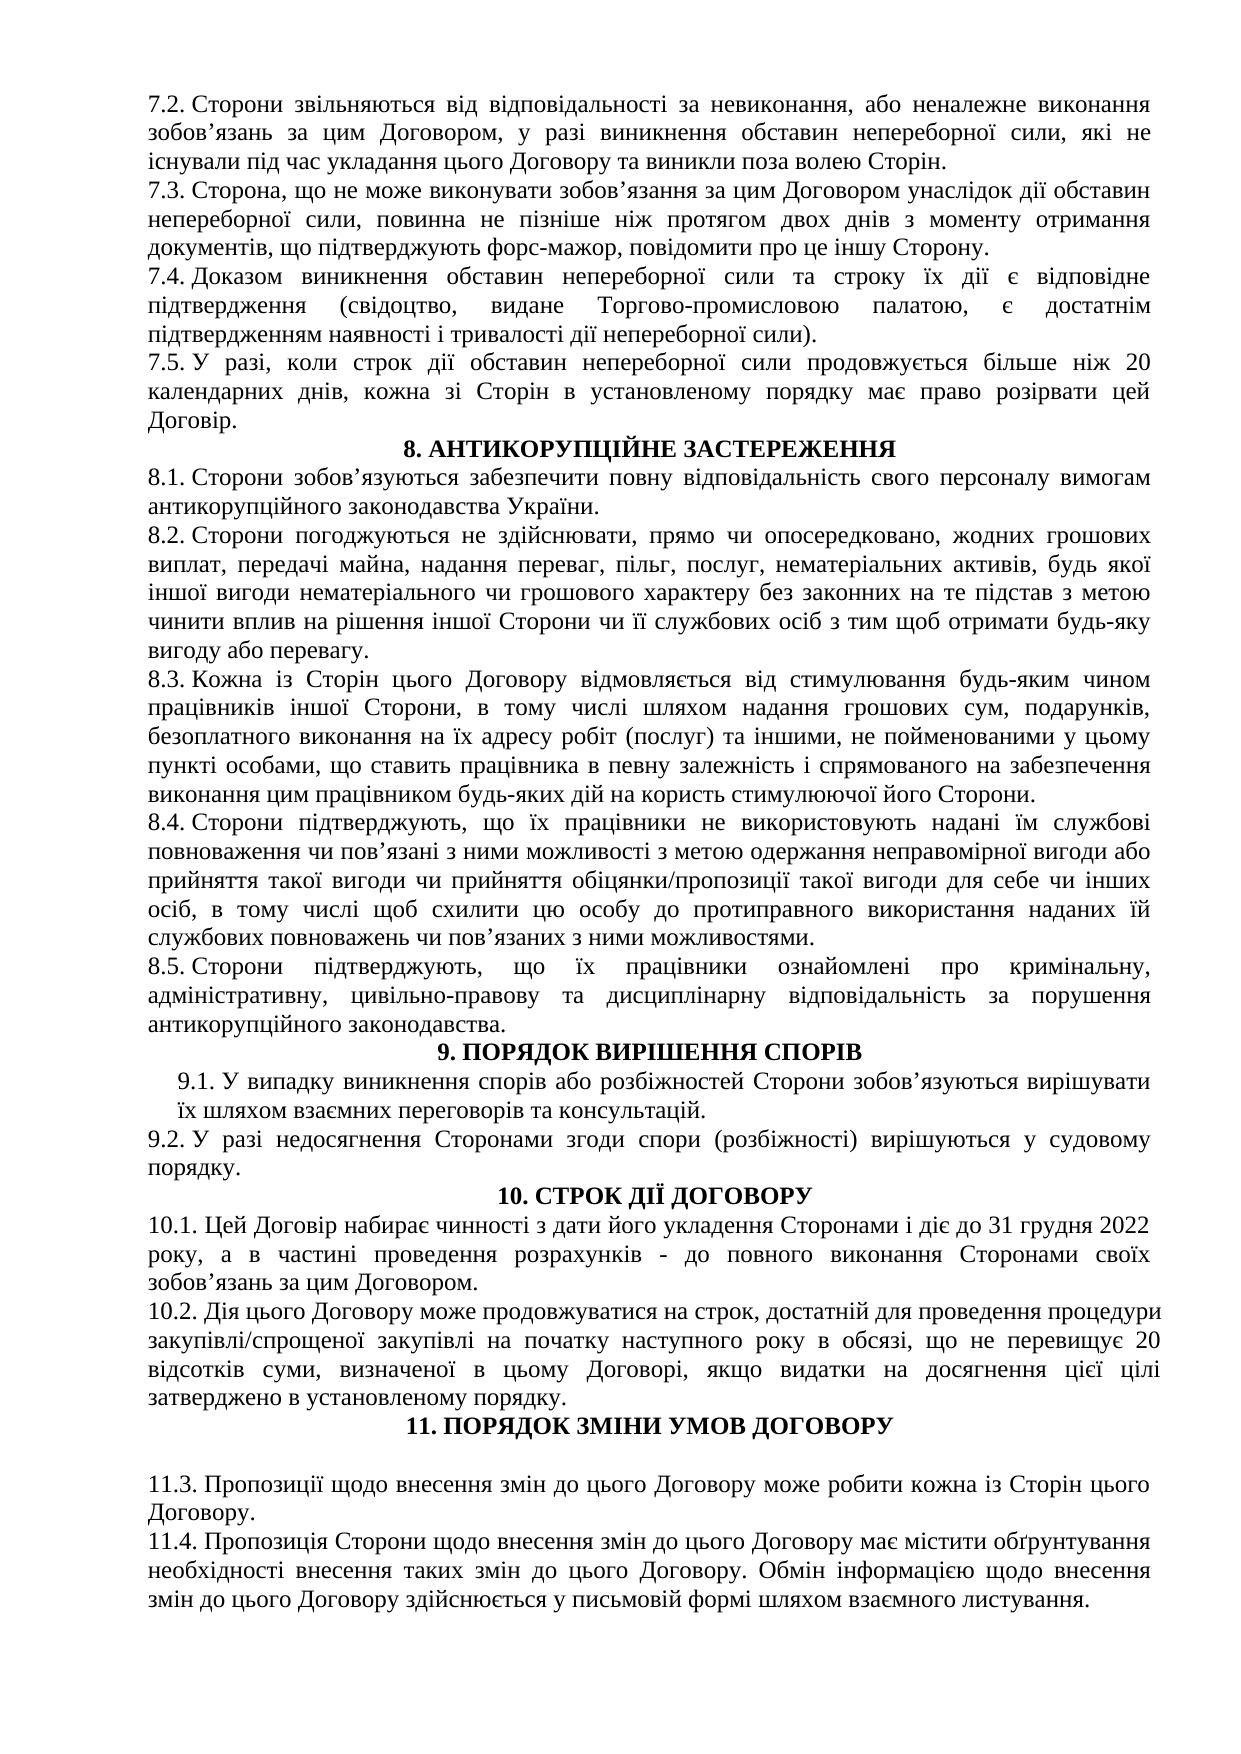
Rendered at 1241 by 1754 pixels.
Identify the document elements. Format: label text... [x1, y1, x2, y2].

text 10.1. Цей Договір набирає чинності з дати його укладення Сторонами і діє до 31 грудня 2022 року, а в частині проведення розрахунків - до повного виконання Сторонами своїх зобов’язань за цим Договором. [148, 1210, 1152, 1296]
text 9.1. У випадку виникнення спорів або розбіжностей Сторони зобов’язуються вирішувати їх шляхом взаємних переговорів та консультацій. [177, 1066, 1152, 1124]
text 11. ПОРЯДОК ЗМІНИ УМОВ ДОГОВОРУ [148, 1411, 1152, 1440]
text 10. СТРОК ДІЇ ДОГОВОРУ [148, 1181, 1162, 1210]
text 8.2. Сторони погоджуються не здійснювати, прямо чи опосередковано, жодних грошових виплат, передачі майна, надання переваг, пільг, послуг, нематеріальних активів, будь якої іншої вигоди нематеріального чи грошового характеру без законних на те підстав з метою чинити вплив на рішення іншої Сторони чи її службових осіб з тим щоб отримати будь-яку вигоду або перевагу. [148, 520, 1152, 664]
text 7.2. Сторони звільняються від відповідальності за невиконання, або неналежне виконання зобов’язань за цим Договором, у разі виникнення обставин непереборної сили, які не існували під час укладання цього Договору та виникли поза волею Сторін. [148, 89, 1152, 175]
text 8.5. Сторони підтверджують, що їх працівники ознайомлені про кримінальну, адміністративну, цивільно-правову та дисциплінарну відповідальність за порушення антикорупційного законодавства. [148, 951, 1152, 1037]
text 9. ПОРЯДОК ВИРІШЕННЯ СПОРІВ [148, 1037, 1152, 1066]
text 7.4. Доказом виникнення обставин непереборної сили та строку їх дії є відповідне підтвердження (свідоцтво, видане Торгово-промисловою палатою, є достатнім підтвердженням наявності і тривалості дії непереборної сили). [148, 261, 1152, 347]
text 10.2. Дія цього Договору може продовжуватися на строк, достатній для проведення процедури закупівлі/спрощеної закупівлі на початку наступного року в обсязі, що не перевищує 20 відсотків суми, визначеної в цьому Договорі, якщо видатки на досягнення цієї цілі затверджено в установленому порядку. [148, 1296, 1162, 1354]
text 8.1. Сторони зобов’язуються забезпечити повну відповідальність свого персоналу вимогам антикорупційного законодавства України. [148, 462, 1152, 520]
text 11.4. Пропозиція Сторони щодо внесення змін до цього Договору має містити обґрунтування необхідності внесення таких змін до цього Договору. Обмін інформацією щодо внесення змін до цього Договору здійснюється у письмовій формі шляхом взаємного листування. [148, 1526, 1152, 1612]
text 8.4. Сторони підтверджують, що їх працівники не використовують надані їм службові повноваження чи пов’язані з ними можливості з метою одержання неправомірної вигоди або прийняття такої вигоди чи прийняття обіцянки/пропозиції такої вигоди для себе чи інших осіб, в тому числі щоб схилити цю особу до протиправного використання наданих їй службових повноважень чи пов’язаних з ними можливостями. [148, 807, 1152, 951]
text 9.2. У разі недосягнення Сторонами згоди спори (розбіжності) вирішуються у судовому порядку. [148, 1124, 1152, 1181]
text 10.2. Дія цього Договору може продовжуватися на строк, достатній для проведення процедури закупівлі/спрощеної закупівлі на початку наступного року в обсязі, що не перевищує 20 відсотків суми, визначеної в цьому Договорі, якщо видатки на досягнення цієї цілі затверджено в установленому порядку. [148, 1382, 1162, 1411]
text 8.3. Кожна із Сторін цього Договору відмовляється від стимулювання будь-яким чином працівників іншої Сторони, в тому числі шляхом надання грошових сум, подарунків, безоплатного виконання на їх адресу робіт (послуг) та іншими, не пойменованими у цьому пункті особами, що ставить працівника в певну залежність і спрямованого на забезпечення виконання цим працівником будь-яких дій на користь стимулюючої його Сторони. [148, 664, 1152, 807]
text 7.3. Сторона, що не може виконувати зобов’язання за цим Договором унаслідок дії обставин непереборної сили, повинна не пізніше ніж протягом двох днів з моменту отримання документів, що підтверджують форс-мажор, повідомити про це іншу Сторону. [148, 175, 1152, 261]
text 11.3. Пропозиції щодо внесення змін до цього Договору може робити кожна із Сторін цього Договору. [148, 1469, 1152, 1526]
text 7.5. У разі, коли строк дії обставин непереборної сили продовжується більше ніж 20 календарних днів, кожна зі Сторін в установленому порядку має право розірвати цей Договір. [148, 347, 1152, 434]
text 8. АНТИКОРУПЦІЙНЕ ЗАСТЕРЕЖЕННЯ [148, 434, 1152, 462]
